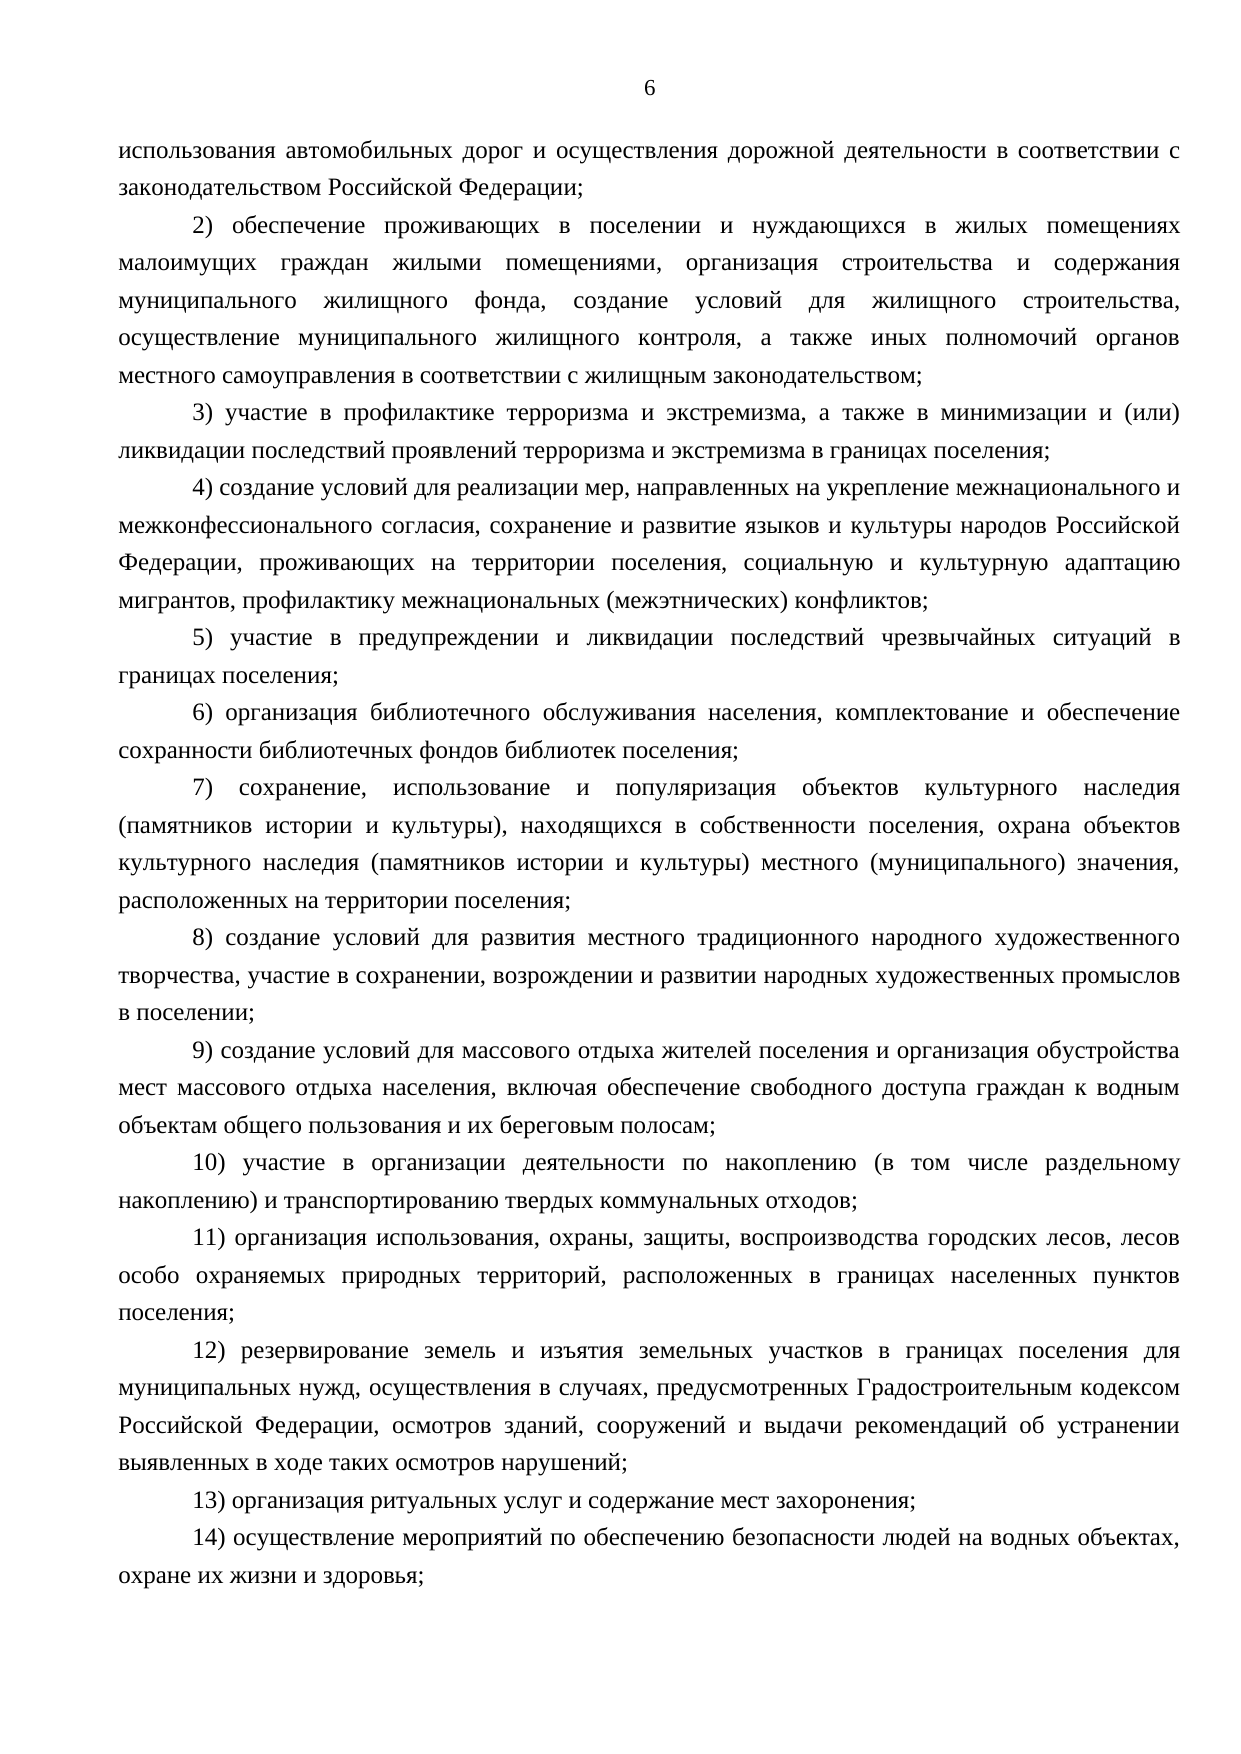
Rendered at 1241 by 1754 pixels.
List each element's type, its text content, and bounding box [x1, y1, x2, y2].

text 2) обеспечение проживающих в поселении и нуждающихся в жилых помещениях малоимущих граждан жилыми помещениями, организация строительства и содержания муниципального жилищного фонда, создание условий для жилищного строительства, осуществление муниципального жилищного контроля, а также иных полномочий органов местного самоуправления в соответствии с жилищным законодательством; [118, 203, 1181, 391]
text 6) организация библиотечного обслуживания населения, комплектование и обеспечение сохранности библиотечных фондов библиотек поселения; [118, 691, 1181, 766]
text 12) резервирование земель и изъятия земельных участков в границах поселения для муниципальных нужд, осуществления в случаях, предусмотренных Градостроительным кодексом Российской Федерации, осмотров зданий, сооружений и выдачи рекомендаций об устранении выявленных в ходе таких осмотров нарушений; [118, 1328, 1181, 1478]
text 3) участие в профилактике терроризма и экстремизма, а также в минимизации и (или) ликвидации последствий проявлений терроризма и экстремизма в границах поселения; [118, 391, 1181, 466]
text 5) участие в предупреждении и ликвидации последствий чрезвычайных ситуаций в границах поселения; [118, 616, 1181, 691]
text 10) участие в организации деятельности по накоплению (в том числе раздельному накоплению) и транспортированию твердых коммунальных отходов; [118, 1141, 1181, 1216]
text 4) создание условий для реализации мер, направленных на укрепление межнационального и межконфессионального согласия, сохранение и развитие языков и культуры народов Российской Федерации, проживающих на территории поселения, социальную и культурную адаптацию мигрантов, профилактику межнациональных (межэтнических) конфликтов; [118, 466, 1181, 616]
text 9) создание условий для массового отдыха жителей поселения и организация обустройства мест массового отдыха населения, включая обеспечение свободного доступа граждан к водным объектам общего пользования и их береговым полосам; [118, 1028, 1181, 1141]
text 14) осуществление мероприятий по обеспечению безопасности людей на водных объектах, охране их жизни и здоровья; [118, 1516, 1181, 1591]
text 8) создание условий для развития местного традиционного народного художественного творчества, участие в сохранении, возрождении и развитии народных художественных промыслов в поселении; [118, 916, 1181, 1028]
text 13) организация ритуальных услуг и содержание мест захоронения; [118, 1478, 1181, 1516]
text 7) сохранение, использование и популяризация объектов культурного наследия (памятников истории и культуры), находящихся в собственности поселения, охрана объектов культурного наследия (памятников истории и культуры) местного (муниципального) значения, расположенных на территории поселения; [118, 766, 1181, 916]
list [118, 128, 1181, 203]
text 11) организация использования, охраны, защиты, воспроизводства городских лесов, лесов особо охраняемых природных территорий, расположенных в границах населенных пунктов поселения; [118, 1216, 1181, 1328]
